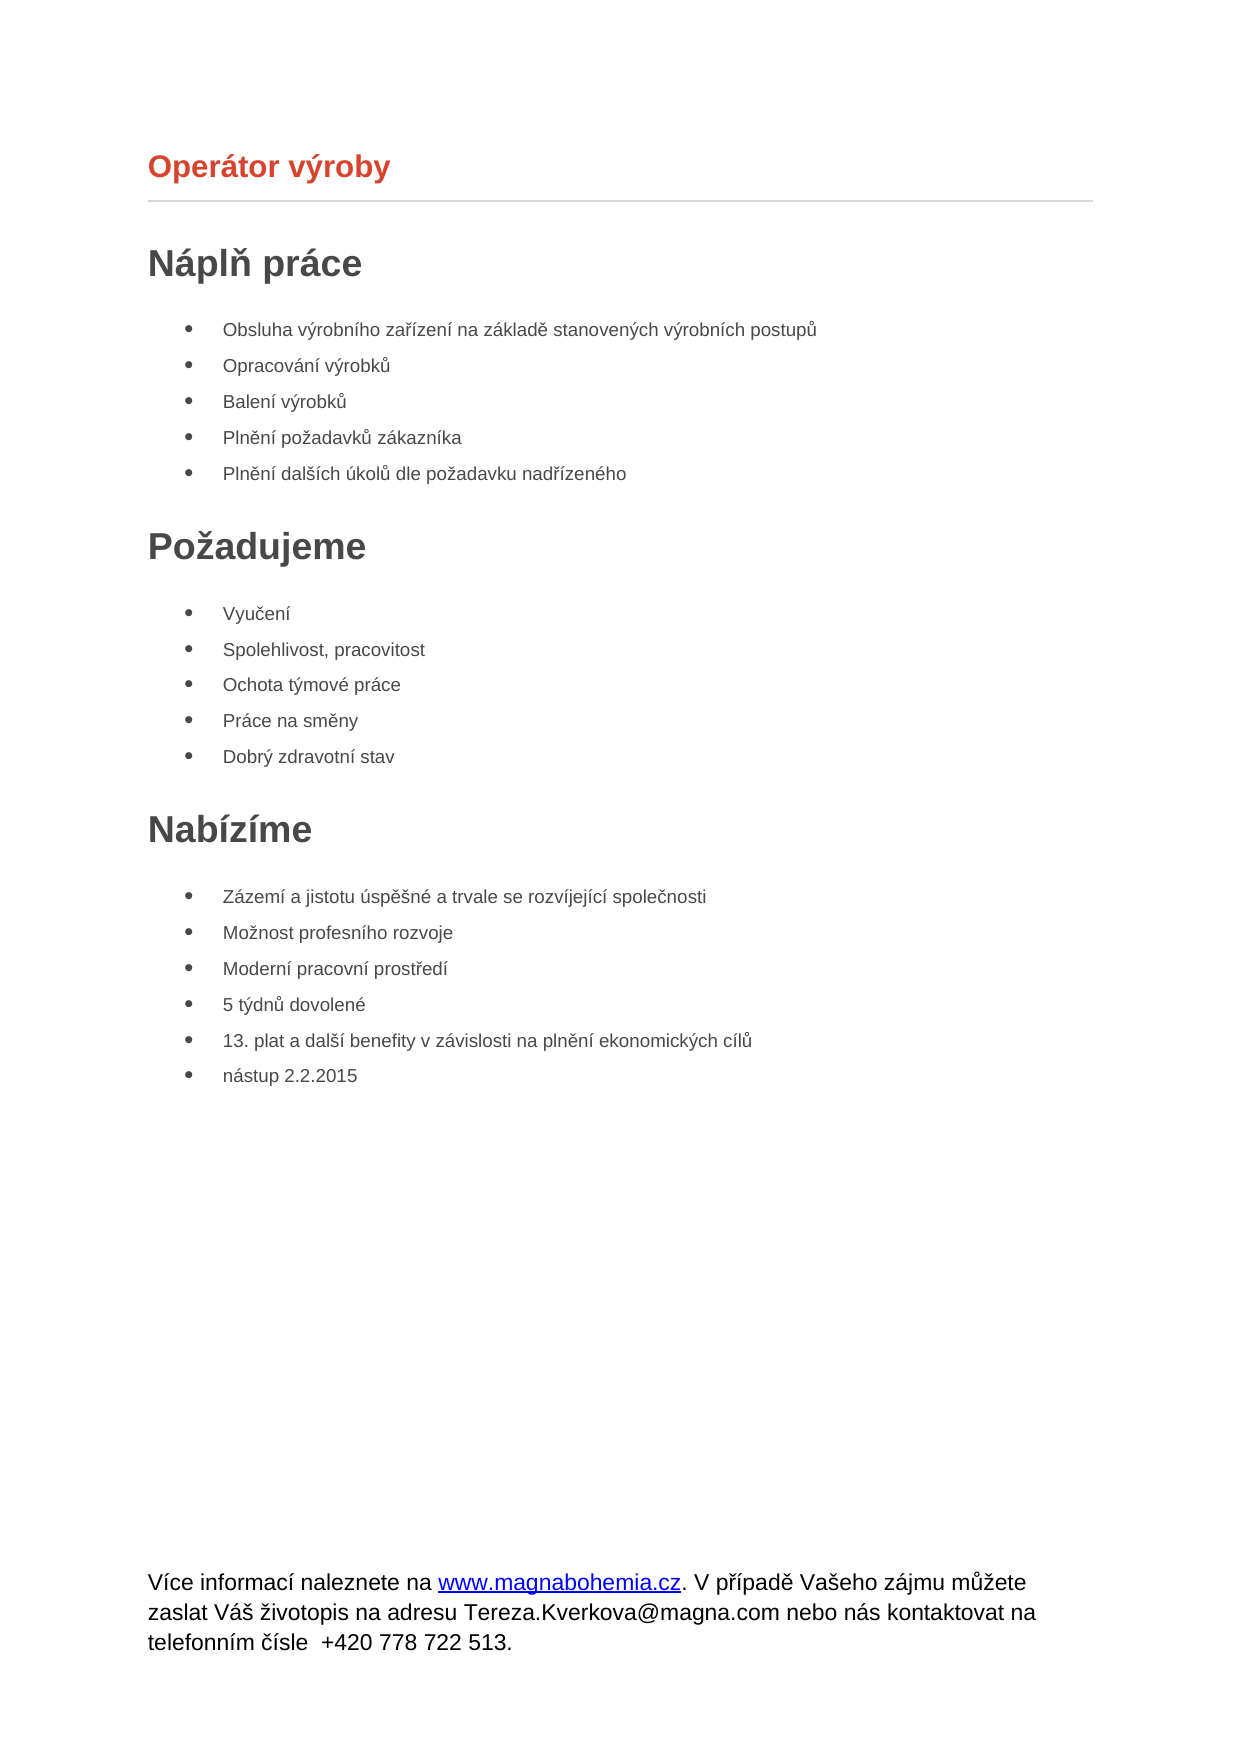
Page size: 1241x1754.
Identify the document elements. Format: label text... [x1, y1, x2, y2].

list Práce na směny [185, 704, 1093, 732]
list Balení výrobků [185, 385, 1093, 413]
list 5 týdnů dovolené [185, 987, 1093, 1016]
list nástup 2.2.2015 [185, 1059, 1093, 1087]
list 13. plat a další benefity v závislosti na plnění ekonomických cílů [185, 1023, 1093, 1051]
list Plnění požadavků zákazníka [185, 421, 1093, 449]
text Náplň práce [148, 241, 1093, 284]
list Zázemí a jistotu úspěšné a trvale se rozvíjející společnosti [185, 879, 1093, 908]
list Plnění dalších úkolů dle požadavku nadřízeného [185, 457, 1093, 485]
list Vyučení [185, 596, 1093, 624]
list Moderní pracovní prostředí [185, 951, 1093, 979]
list Ochota týmové práce [185, 668, 1093, 696]
list Obsluha výrobního zařízení na základě stanovených výrobních postupů [185, 313, 1093, 341]
text Nabízíme [148, 807, 1093, 850]
list Spolehlivost, pracovitost [185, 632, 1093, 660]
list Možnost profesního rozvoje [185, 916, 1093, 944]
list Dobrý zdravotní stav [185, 740, 1093, 768]
text Požadujeme [148, 524, 1093, 567]
text Operátor výroby [148, 148, 1093, 200]
list Opracování výrobků [185, 349, 1093, 377]
